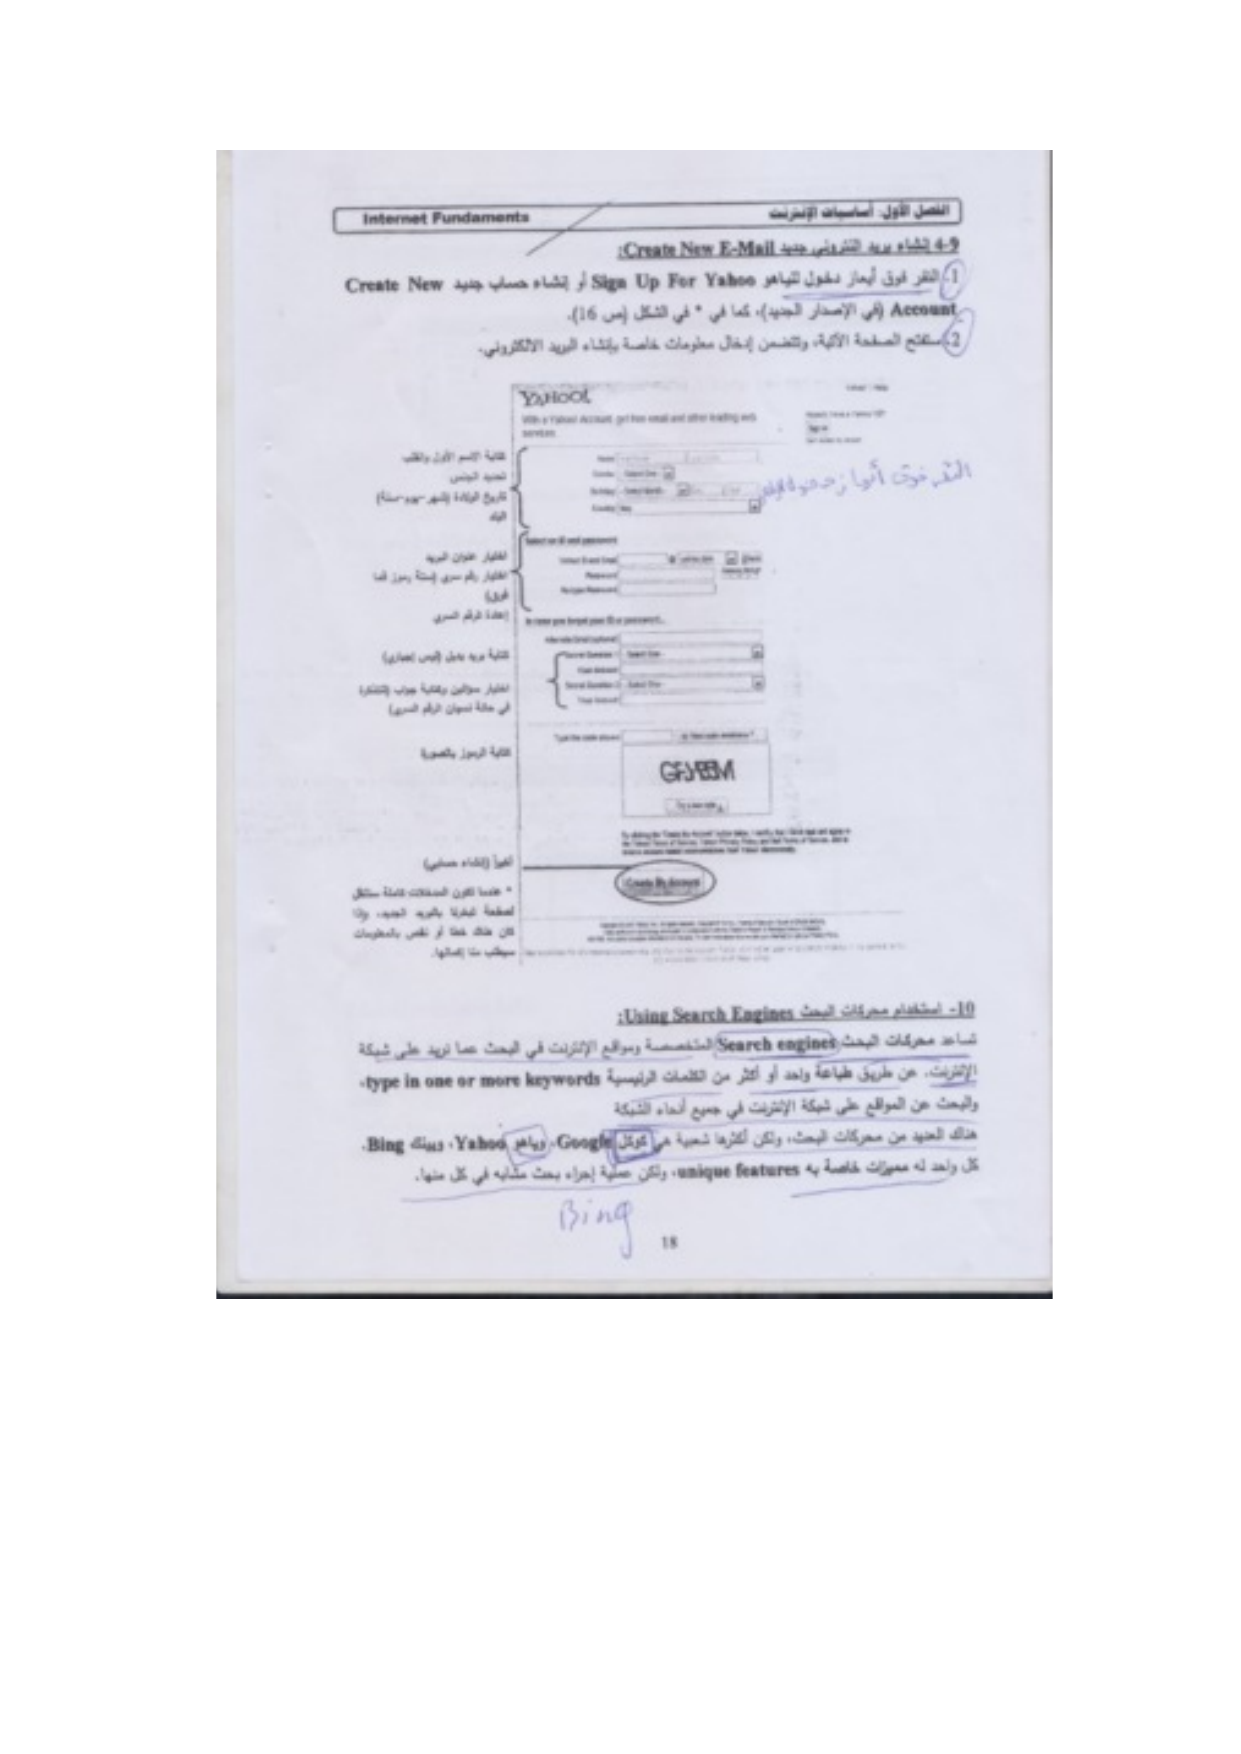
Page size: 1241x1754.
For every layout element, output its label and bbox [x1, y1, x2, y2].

picture [216, 150, 1053, 1299]
